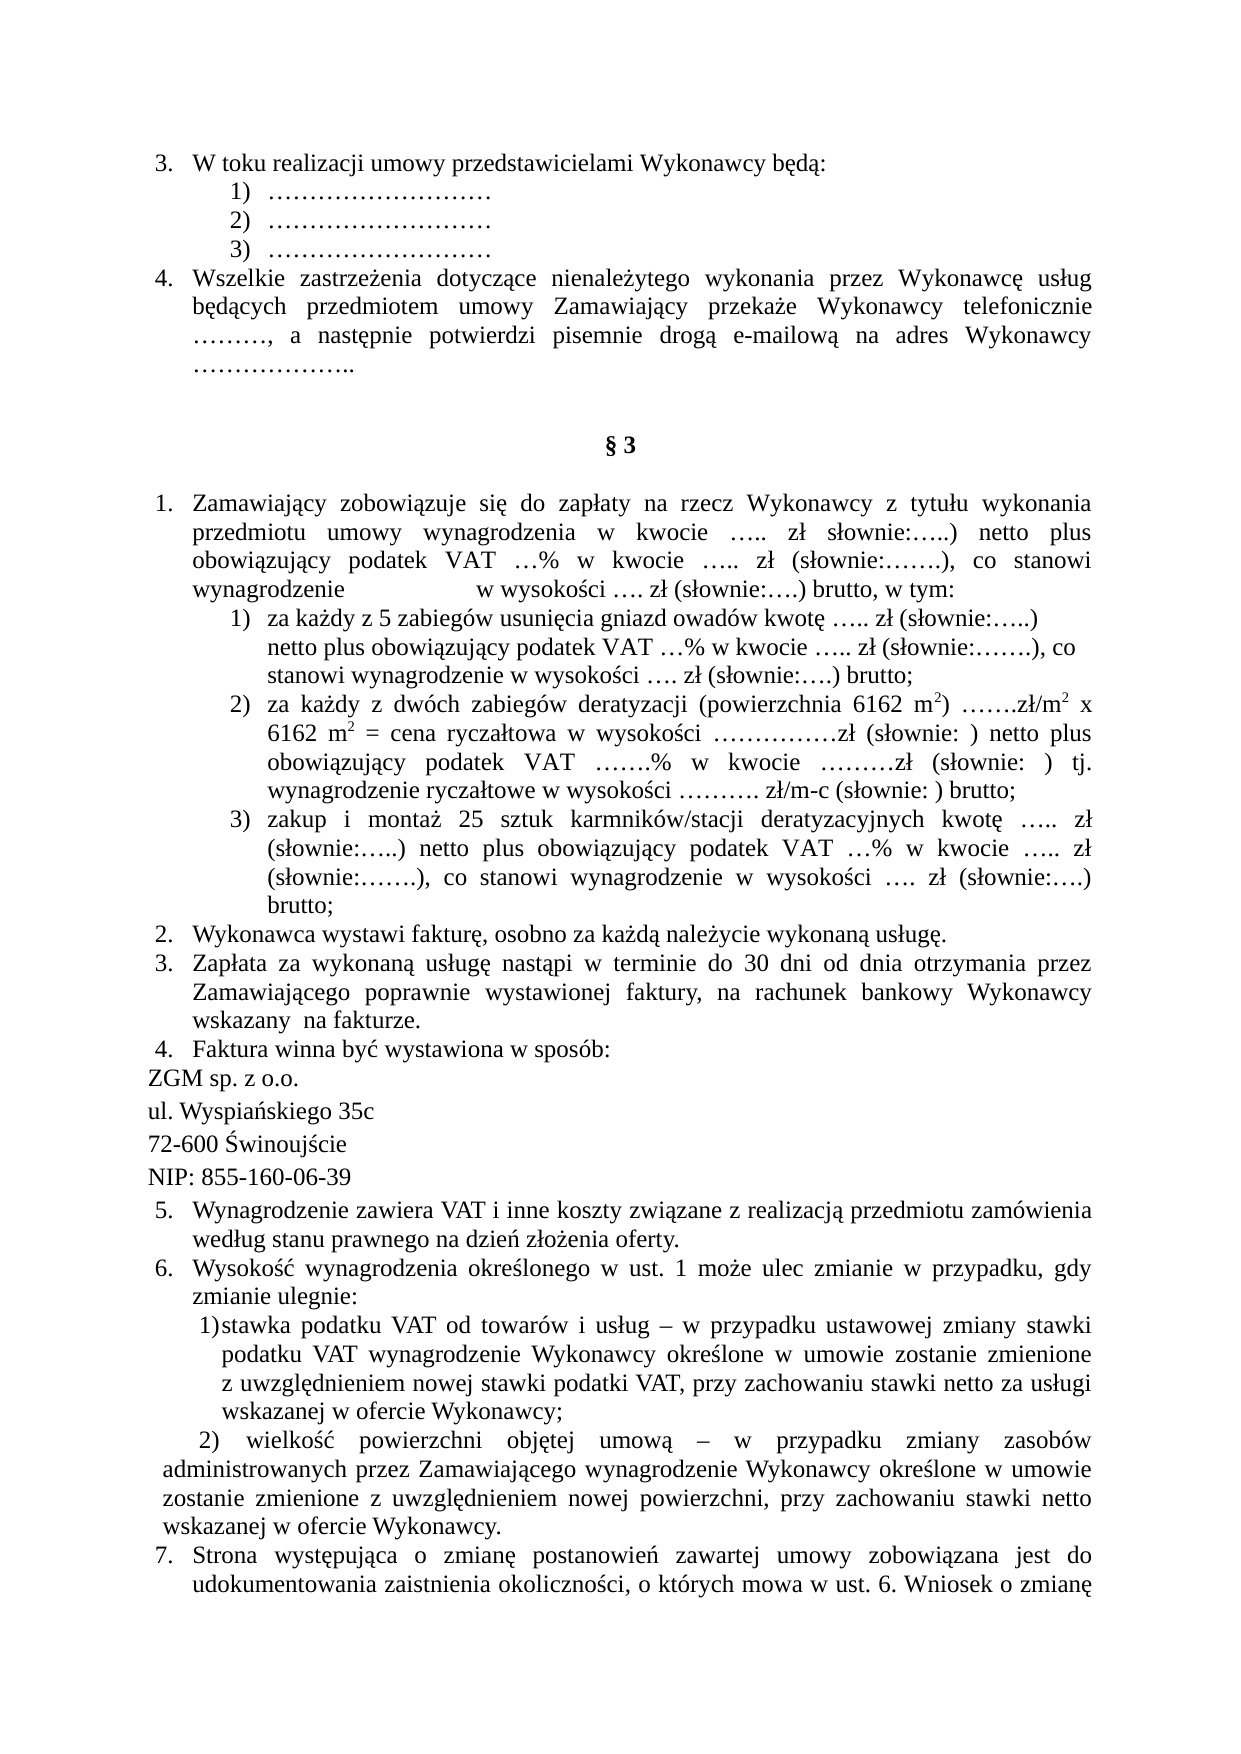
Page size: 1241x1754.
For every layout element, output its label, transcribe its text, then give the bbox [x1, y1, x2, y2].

list Wynagrodzenie zawiera VAT i inne koszty związane z realizacją przedmiotu zamówienia według stanu prawnego na dzień złożenia oferty. [154, 1195, 1093, 1253]
list wielkość powierzchni objętej umową – w przypadku zmiany zasobów administrowanych przez Zamawiającego wynagrodzenie Wykonawcy określone w umowie zostanie zmienione z uwzględnieniem nowej powierzchni, przy zachowaniu stawki netto wskazanej w ofercie Wykonawcy. [162, 1425, 1093, 1540]
text ZGM sp. z o.o. [148, 1063, 1093, 1092]
text § 3 [148, 431, 1093, 459]
list ……………………… [229, 176, 1093, 205]
list Faktura winna być wystawiona w sposób: [154, 1034, 1093, 1063]
list ……………………… [229, 234, 1093, 263]
list Zamawiający zobowiązuje się do zapłaty na rzecz Wykonawcy z tytułu wykonania przedmiotu umowy wynagrodzenia w kwocie ….. zł słownie:…..) netto plus obowiązujący podatek VAT …% w kwocie ….. zł (słownie:…….), co stanowi wynagrodzenie w wysokości …. zł (słownie:….) brutto, w tym: [154, 488, 1093, 603]
text 72-600 Świnoujście [148, 1129, 1093, 1158]
list Zapłata za wykonaną usługę nastąpi w terminie do 30 dni od dnia otrzymania przez Zamawiającego poprawnie wystawionej faktury, na rachunek bankowy Wykonawcy wskazany na fakturze. [154, 948, 1093, 1034]
list W toku realizacji umowy przedstawicielami Wykonawcy będą: [154, 148, 1093, 176]
list za każdy z 5 zabiegów usunięcia gniazd owadów kwotę ….. zł (słownie:…..) netto plus obowiązujący podatek VAT …% w kwocie ….. zł (słownie:…….), co stanowi wynagrodzenie w wysokości …. zł (słownie:….) brutto; [229, 603, 1093, 689]
text ul. Wyspiańskiego 35c [148, 1096, 1093, 1125]
list Wysokość wynagrodzenia określonego w ust. 1 może ulec zmianie w przypadku, gdy zmianie ulegnie: [154, 1253, 1093, 1310]
list zakup i montaż 25 sztuk karmników/stacji deratyzacyjnych kwotę ….. zł (słownie:…..) netto plus obowiązujący podatek VAT …% w kwocie ….. zł (słownie:…….), co stanowi wynagrodzenie w wysokości …. zł (słownie:….) brutto; [229, 804, 1093, 919]
text NIP: 855-160-06-39 [148, 1162, 1093, 1191]
list za każdy z dwóch zabiegów deratyzacji (powierzchnia 6162 m2) …….zł/m2 x 6162 m2 = cena ryczałtowa w wysokości ……………zł (słownie: ) netto plus obowiązujący podatek VAT …….% w kwocie ………zł (słownie: ) tj. wynagrodzenie ryczałtowe w wysokości ………. zł/m-c (słownie: ) brutto; [229, 689, 1093, 804]
list Wykonawca wystawi fakturę, osobno za każdą należycie wykonaną usługę. [154, 919, 1093, 948]
list Wszelkie zastrzeżenia dotyczące nienależytego wykonania przez Wykonawcę usług będących przedmiotem umowy Zamawiający przekaże Wykonawcy telefonicznie ………, a następnie potwierdzi pisemnie drogą e-mailową na adres Wykonawcy ……………….. [154, 263, 1093, 378]
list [154, 1540, 1093, 1598]
list ……………………… [229, 205, 1093, 234]
list stawka podatku VAT od towarów i usług – w przypadku ustawowej zmiany stawki podatku VAT wynagrodzenie Wykonawcy określone w umowie zostanie zmienione z uwzględnieniem nowej stawki podatki VAT, przy zachowaniu stawki netto za usługi wskazanej w ofercie Wykonawcy; [199, 1310, 1093, 1425]
